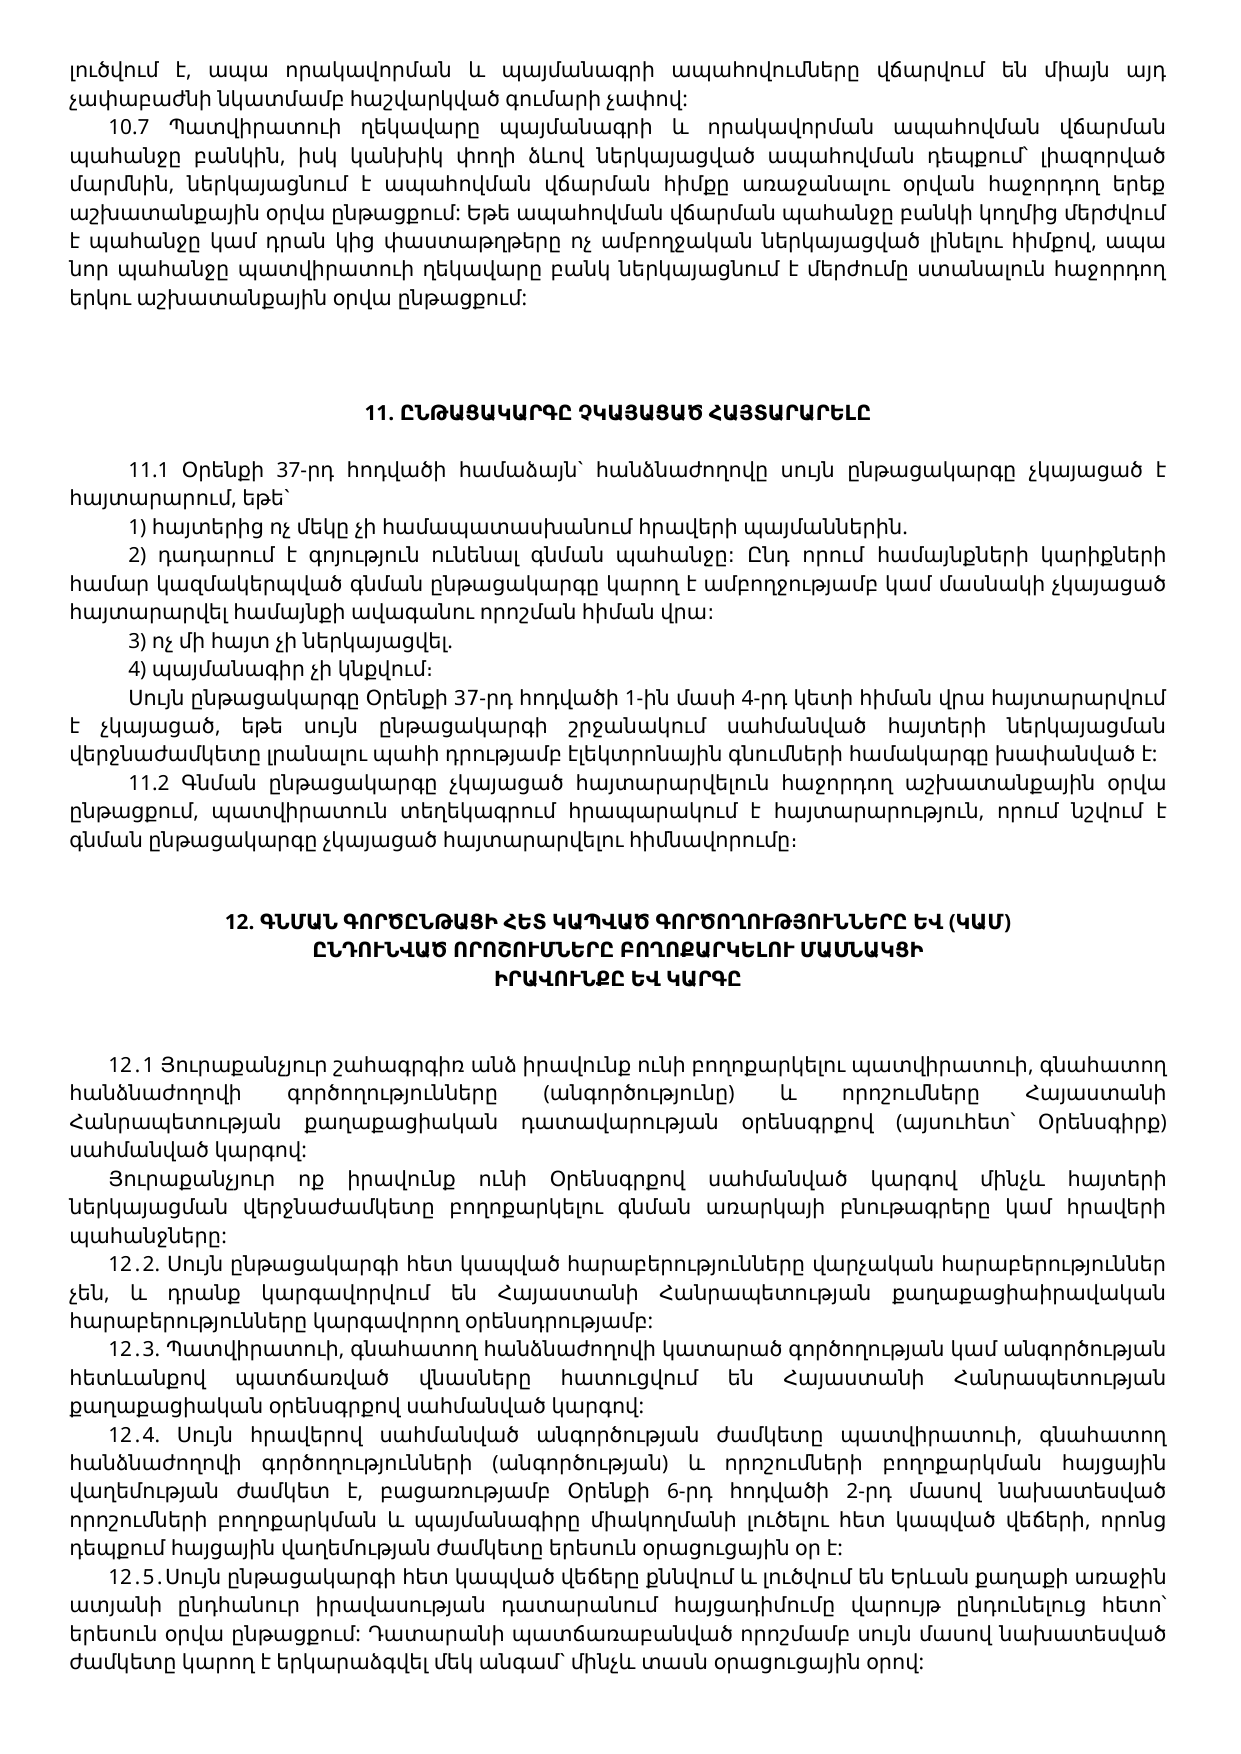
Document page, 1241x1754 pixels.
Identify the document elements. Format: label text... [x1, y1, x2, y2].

text ԸՆԴՈՒՆՎԱԾ ՈՐՈՇՈՒՄՆԵՐԸ ԲՈՂՈՔԱՐԿԵԼՈՒ ՄԱՍՆԱԿՑԻ [69, 936, 1167, 964]
text 11.2 Գնման ընթացակարգը չկայացած հայտարարվելուն հաջորդող աշխատանքային օրվա ընթացքում, պատվիրատուն տեղեկագրում հրապարակում է հայտարարություն, որում նշվում է գնման ընթացակարգը չկայացած հայտարարվելու հիմնավորումը։ [69, 768, 1167, 853]
text 12․4. Սույն հրավերով սահմանված անգործության ժամկետը պատվիրատուի, գնահատող հանձնաժողովի գործողությունների (անգործության) և որոշումների բողոքարկման հայցային վաղեմության ժամկետ է, բացառությամբ Օրենքի 6-րդ հոդվածի 2-րդ մասով նախատեսված որոշումների բողոքարկման և պայմանագիրը միակողմանի լուծելու հետ կապված վեճերի, որոնց դեպքում հայցային վաղեմության ժամկետը երեսուն օրացուցային օր է: [69, 1420, 1167, 1562]
text 12․2. Սույն ընթացակարգի հետ կապված հարաբերությունները վարչական հարաբերություններ չեն, և դրանք կարգավորվում են Հայաստանի Հանրապետության քաղաքացիաիրավական հարաբերությունները կարգավորող օրենսդրությամբ: [69, 1249, 1167, 1334]
text Յուրաքանչյուր ոք իրավունք ունի Օրենսգրքով սահմանված կարգով մինչև հայտերի ներկայացման վերջնաժամկետը բողոքարկելու գնման առարկայի բնութագրերը կամ հրավերի պահանջները: [69, 1164, 1167, 1249]
text 2) դադարում է գոյություն ունենալ գնման պահանջը: Ընդ որում համայնքների կարիքների համար կազմակերպված գնման ընթացակարգը կարող է ամբողջությամբ կամ մասնակի չկայացած հայտարարվել համայնքի ավագանու որոշման հիման վրա: [69, 540, 1167, 626]
text 3) ոչ մի հայտ չի ներկայացվել. [69, 626, 1167, 654]
text 12․5․Սույն ընթացակարգի հետ կապված վեճերը քննվում և լուծվում են Երևան քաղաքի առաջին ատյանի ընդհանուր իրավասության դատարանում հայցադիմումը վարույթ ընդունելուց հետո՝ երեսուն օրվա ընթացքում: Դատարանի պատճառաբանված որոշմամբ սույն մասով նախատեսված ժամկետը կարող է երկարաձգվել մեկ անգամ` մինչև տասն օրացուցային օրով: [69, 1562, 1167, 1676]
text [69, 56, 1167, 112]
text Սույն ընթացակարգը Օրենքի 37-րդ հոդվածի 1-ին մասի 4-րդ կետի հիման վրա հայտարարվում է չկայացած, եթե սույն ընթացակարգի շրջանակում սահմանված հայտերի ներկայացման վերջնաժամկետը լրանալու պահի դրությամբ էլեկտրոնային գնումների համակարգը խափանված է: [69, 683, 1167, 768]
text 11. ԸՆԹԱՑԱԿԱՐԳԸ ՉԿԱՅԱՑԱԾ ՀԱՅՏԱՐԱՐԵԼԸ [69, 398, 1167, 427]
text 11.1 Օրենքի 37-րդ հոդվածի համաձայն` հանձնաժողովը սույն ընթացակարգը չկայացած է հայտարարում, եթե` [69, 455, 1167, 512]
text 10.7 Պատվիրատուի ղեկավարը պայմանագրի և որակավորման ապահովման վճարման պահանջը բանկին, իսկ կանխիկ փողի ձևով ներկայացված ապահովման դեպքում՝ լիազորված մարմնին, ներկայացնում է ապահովման վճարման հիմքը առաջանալու օրվան հաջորդող երեք աշխատանքային օրվա ընթացքում: Եթե ապահովման վճարման պահանջը բանկի կողմից մերժվում է պահանջը կամ դրան կից փաստաթղթերը ոչ ամբողջական ներկայացված լինելու հիմքով, ապա նոր պահանջը պատվիրատուի ղեկավարը բանկ ներկայացնում է մերժումը ստանալուն հաջորդող երկու աշխատանքային օրվա ընթացքում: [69, 112, 1167, 311]
text 1) հայտերից ոչ մեկը չի համապատասխանում հրավերի պայմաններին. [69, 512, 1167, 540]
text 12․3. Պատվիրատուի, գնահատող հանձնաժողովի կատարած գործողության կամ անգործության հետևանքով պատճառված վնասները հատուցվում են Հայաստանի Հանրապետության քաղաքացիական օրենսգրքով սահմանված կարգով: [69, 1334, 1167, 1420]
text ԻՐԱՎՈՒՆՔԸ ԵՎ ԿԱՐԳԸ [69, 964, 1167, 992]
text 12. ԳՆՄԱՆ ԳՈՐԾԸՆԹԱՑԻ ՀԵՏ ԿԱՊՎԱԾ ԳՈՐԾՈՂՈՒԹՅՈՒՆՆԵՐԸ ԵՎ (ԿԱՄ) [69, 907, 1167, 936]
text 4) պայմանագիր չի կնքվում։ [69, 654, 1167, 683]
text 12․1 Յուրաքանչյուր շահագրգիռ անձ իրավունք ունի բողոքարկելու պատվիրատուի, գնահատող հանձնաժողովի գործողությունները (անգործությունը) և որոշումները Հայաստանի Հանրապետության քաղաքացիական դատավարության օրենսգրքով (այսուհետ՝ Օրենսգիրք) սահմանված կարգով: [69, 1050, 1167, 1164]
